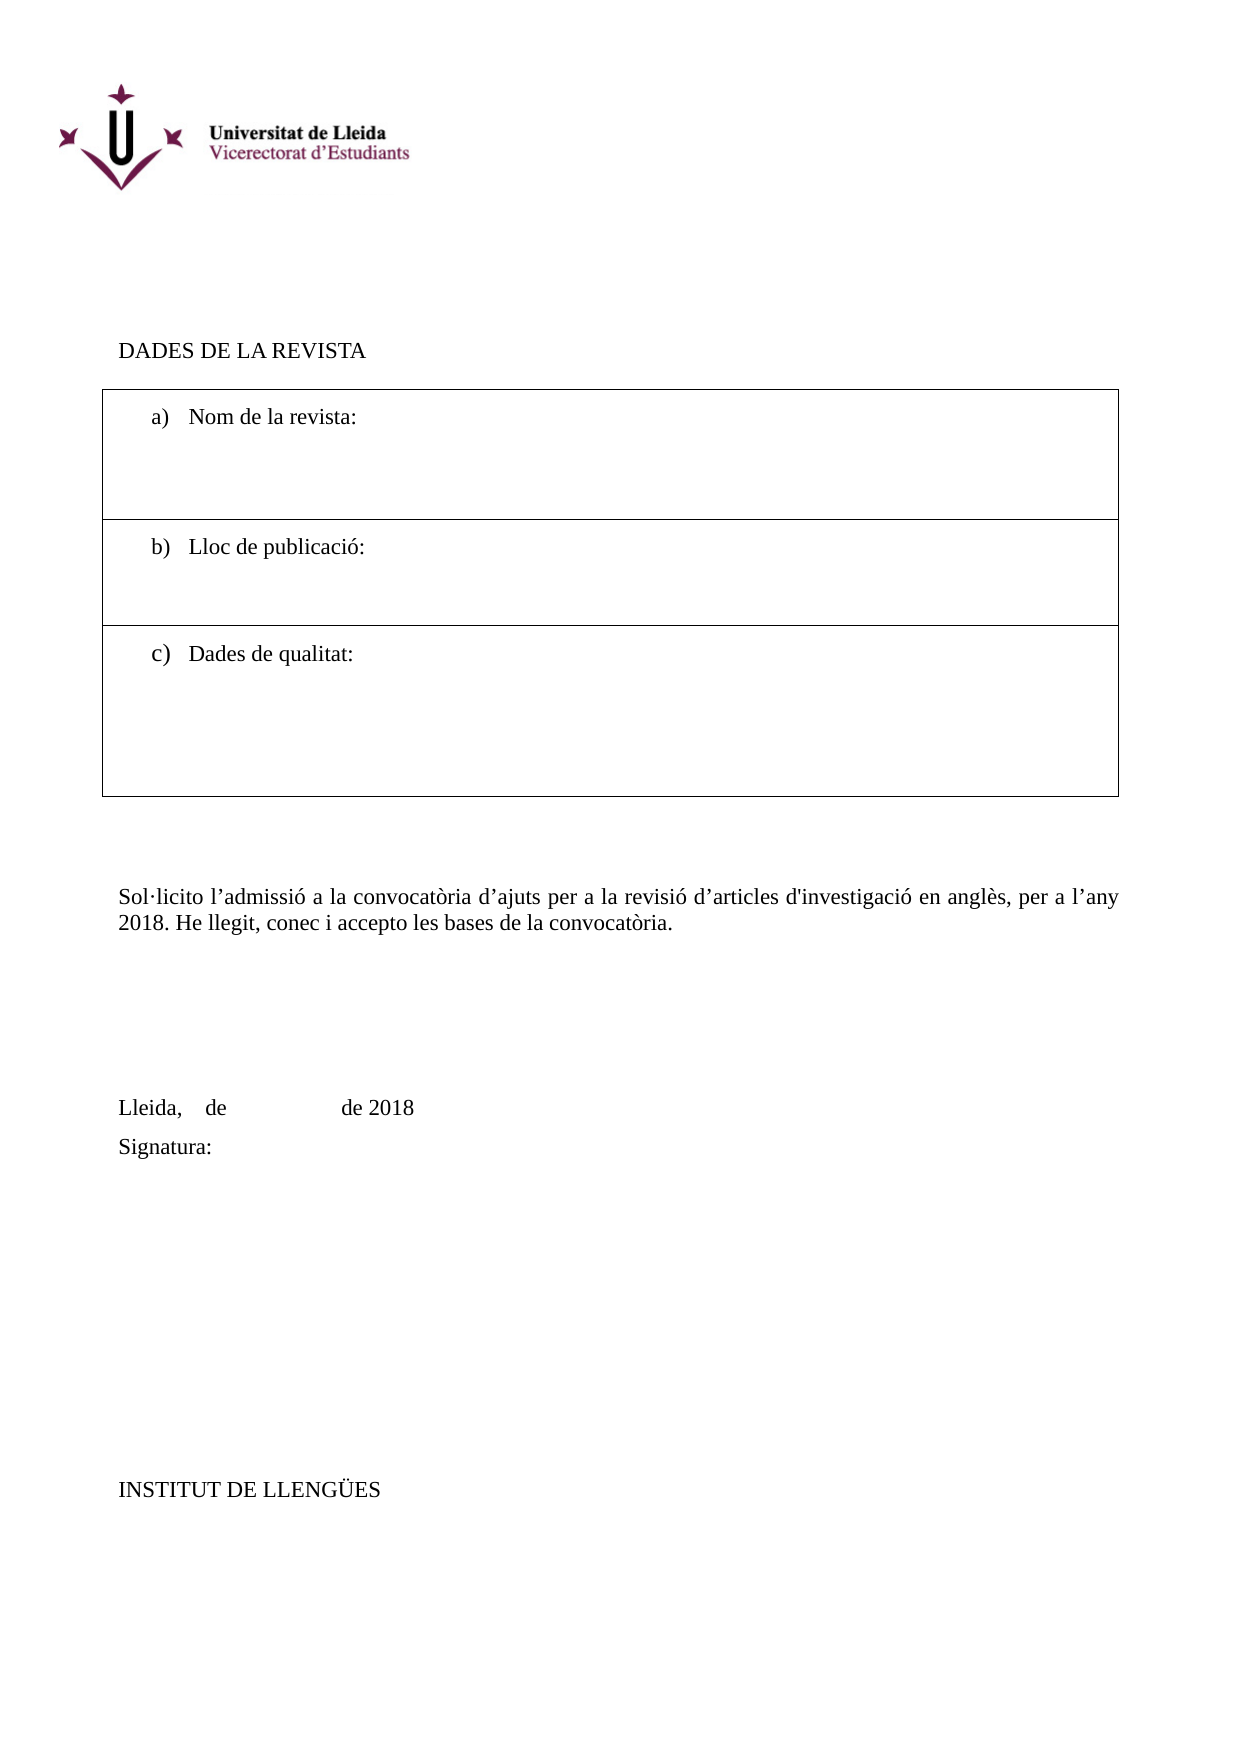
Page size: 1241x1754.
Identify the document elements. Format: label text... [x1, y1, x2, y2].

picture [59, 59, 470, 195]
text Lleida, de de 2018 [118, 1094, 1122, 1120]
text Signatura: [118, 1133, 1122, 1159]
table_cell Lloc de publicació: [103, 520, 1118, 624]
table_cell Dades de qualitat: [103, 626, 1118, 796]
table_header Nom de la revista: [103, 390, 1118, 519]
text Sol·licito l’admissió a la convocatòria d’ajuts per a la revisió d’articles d'investigació en anglès, per a l’any 2018. He llegit, conec i accepto les bases de la convocatòria. [118, 883, 1122, 936]
text DADES DE LA REVISTA [118, 337, 1122, 364]
text INSTITUT DE LLENGÜES [118, 1476, 1122, 1502]
